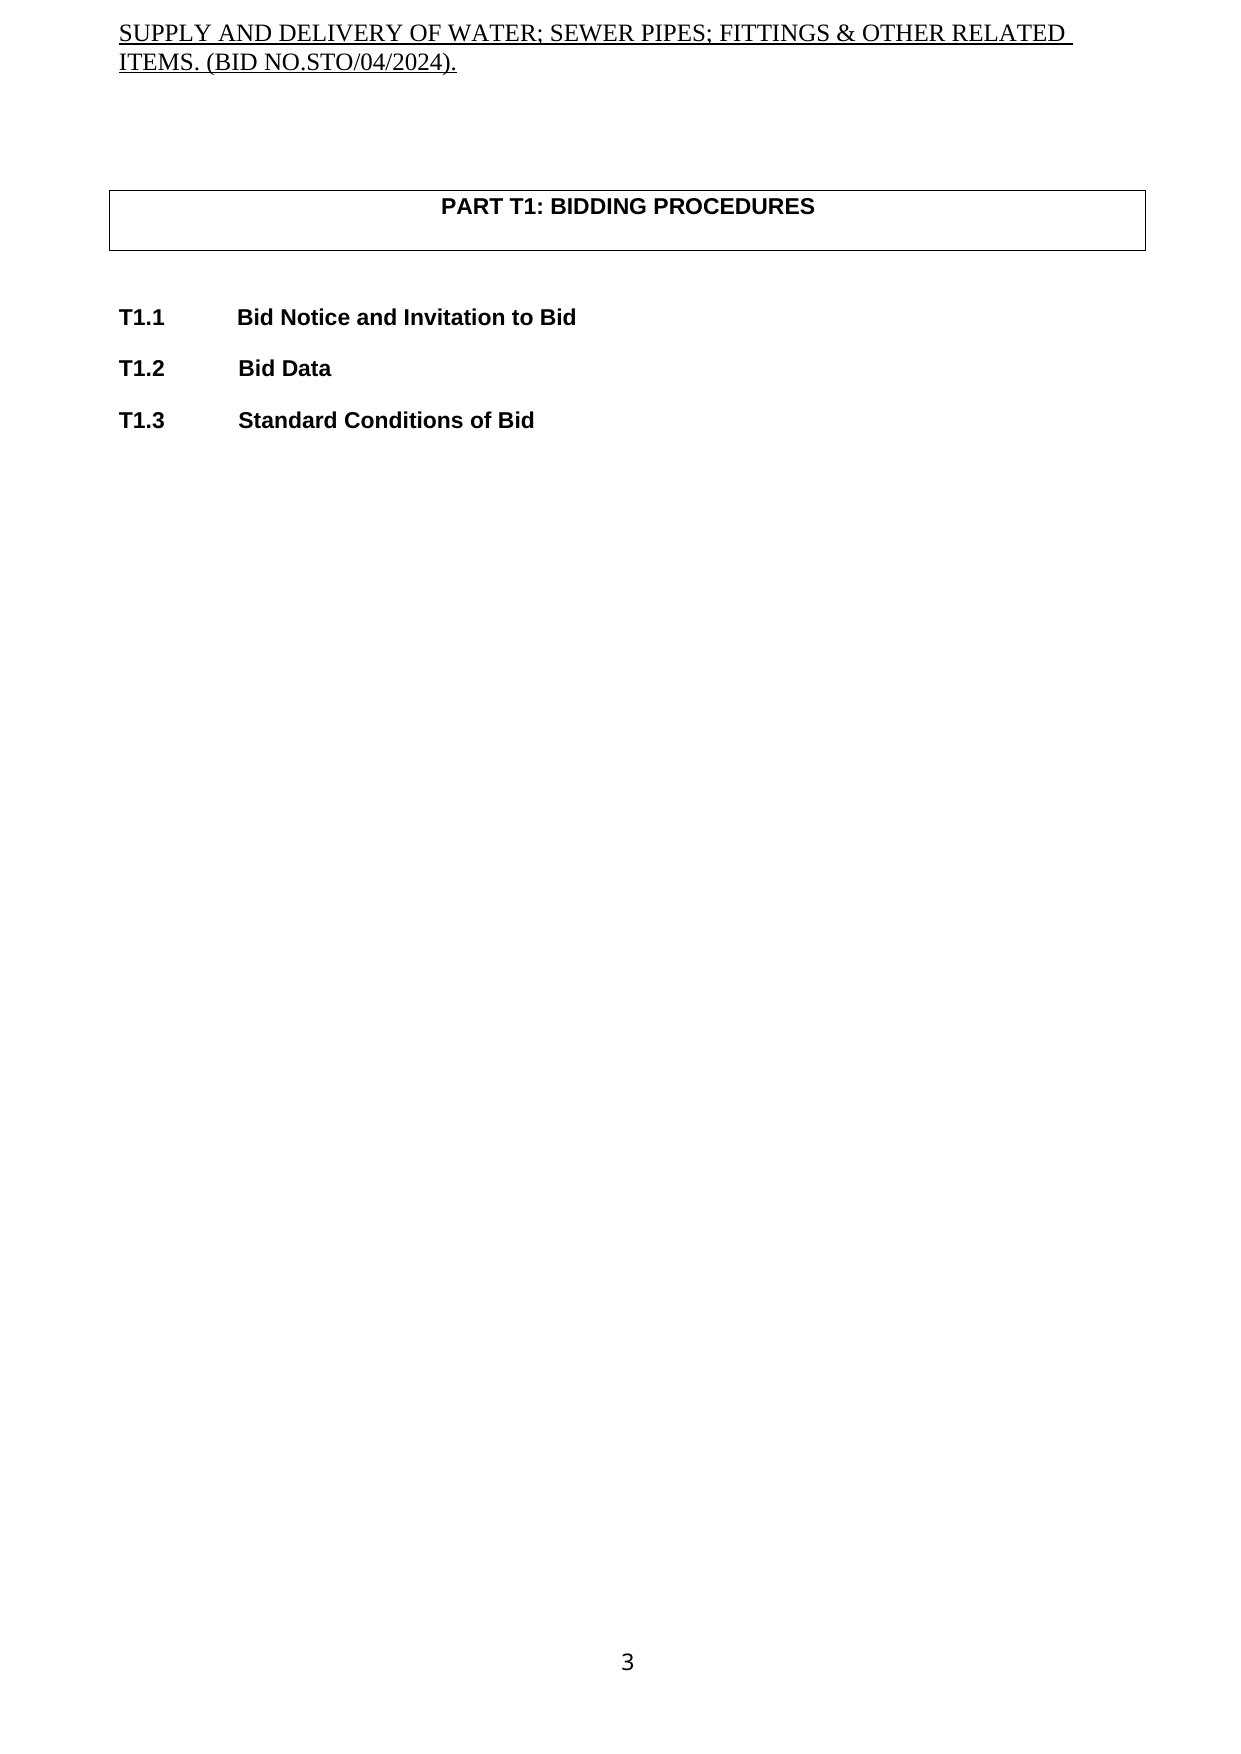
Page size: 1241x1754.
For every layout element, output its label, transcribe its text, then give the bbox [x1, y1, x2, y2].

subtitle PART T1: BIDDING PROCEDURES [110, 191, 1145, 219]
subtitle T1.2 Bid Data [119, 355, 1137, 382]
subtitle T1.3 Standard Conditions of Bid [119, 407, 1137, 433]
text T1.1 Bid Notice and Invitation to Bid [119, 304, 1137, 330]
